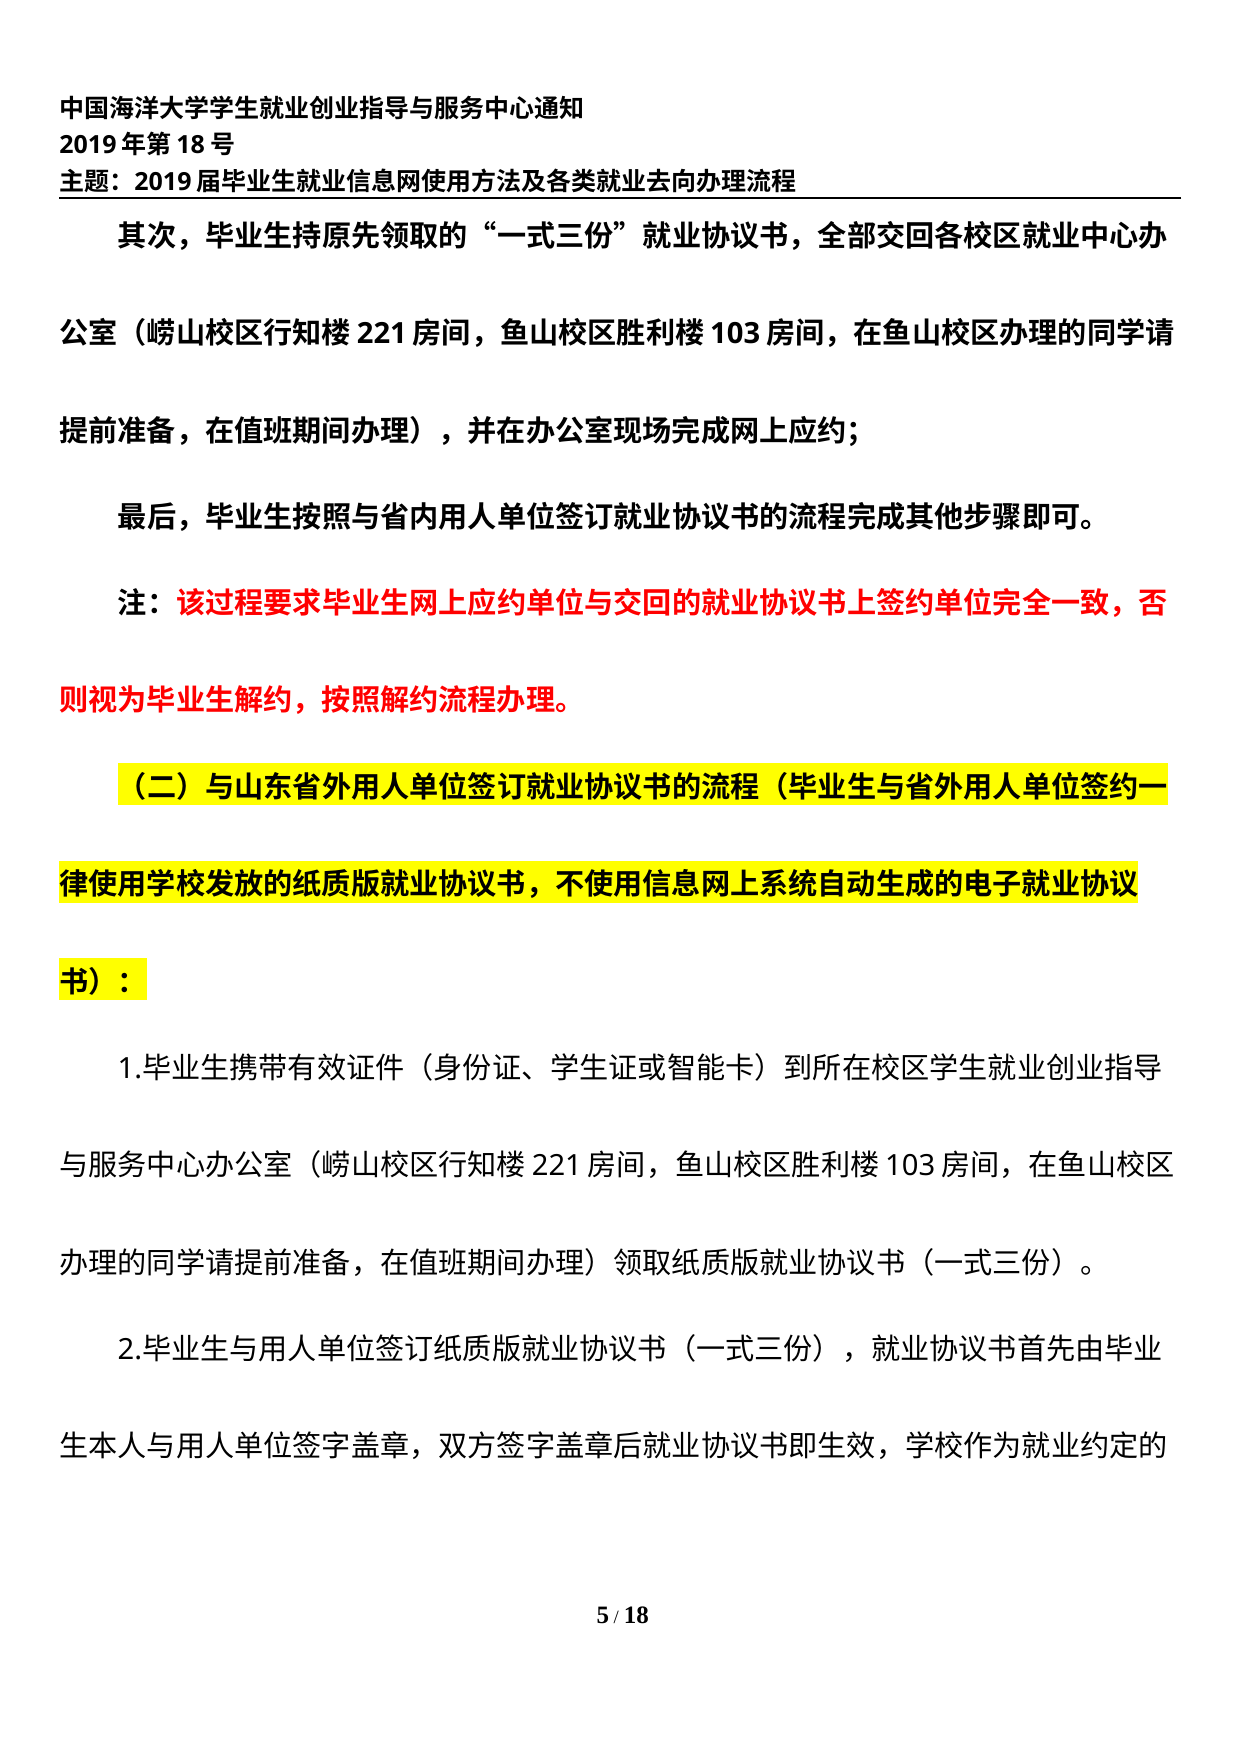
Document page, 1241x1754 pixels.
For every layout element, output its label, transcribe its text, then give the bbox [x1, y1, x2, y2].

text 1.毕业生携带有效证件（身份证、学生证或智能卡）到所在校区学生就业创业指导与服务中心办公室（崂山校区行知楼221房间，鱼山校区胜利楼103房间，在鱼山校区办理的同学请提前准备，在值班期间办理）领取纸质版就业协议书（一式三份）。 [59, 1033, 1181, 1293]
text 最后，毕业生按照与省内用人单位签订就业协议书的流程完成其他步骤即可。 [59, 482, 1181, 547]
text 其次，毕业生持原先领取的“一式三份”就业协议书，全部交回各校区就业中心办公室（崂山校区行知楼221房间，鱼山校区胜利楼103房间，在鱼山校区办理的同学请提前准备，在值班期间办理），并在办公室现场完成网上应约； [59, 201, 1181, 461]
text 注：该过程要求毕业生网上应约单位与交回的就业协议书上签约单位完全一致，否则视为毕业生解约，按照解约流程办理。 [59, 568, 1181, 731]
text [59, 1314, 1181, 1477]
text （二）与山东省外用人单位签订就业协议书的流程（毕业生与省外用人单位签约一律使用学校发放的纸质版就业协议书，不使用信息网上系统自动生成的电子就业协议书）： [59, 752, 1181, 1012]
